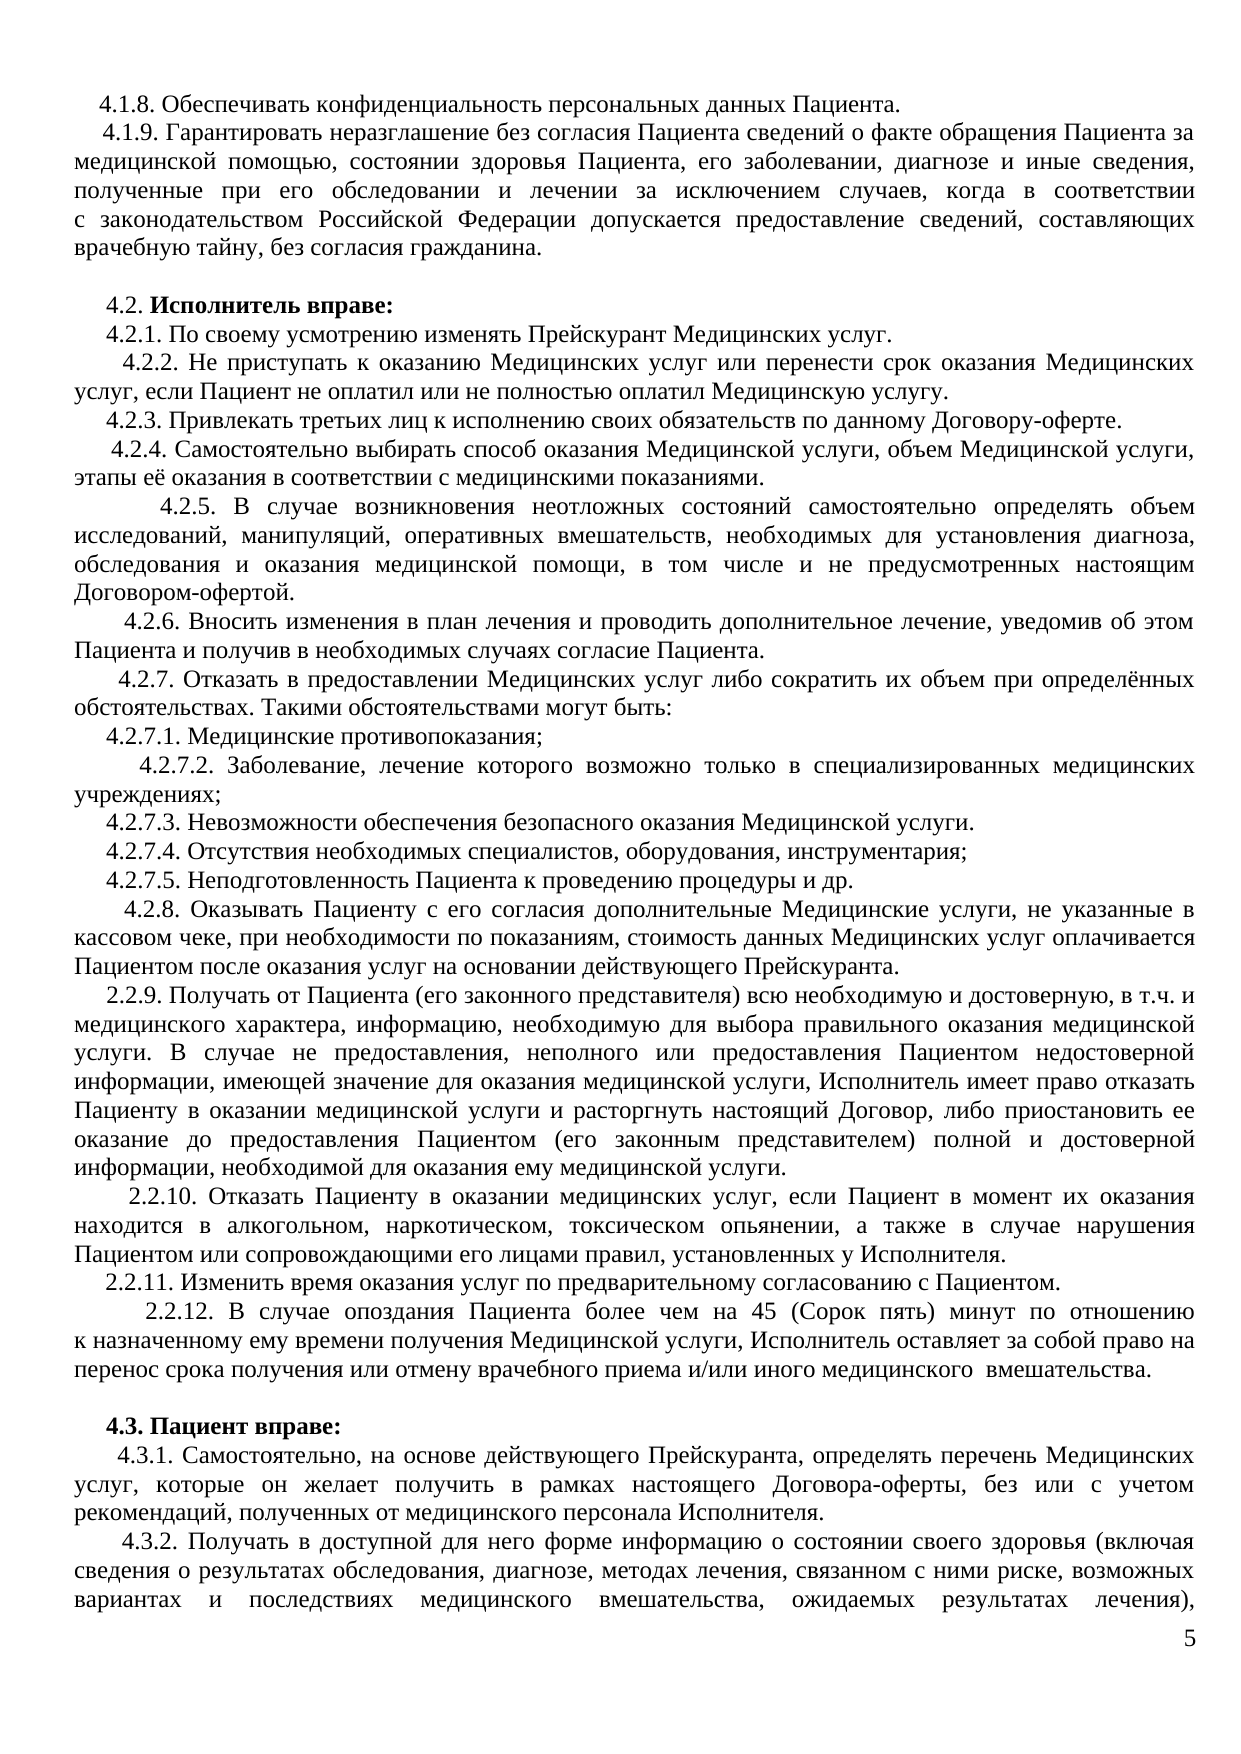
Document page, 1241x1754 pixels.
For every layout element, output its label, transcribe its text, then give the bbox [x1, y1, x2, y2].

text 4.2.7.4. Отсутствия необходимых специалистов, оборудования, инструментария; [74, 836, 1196, 865]
text 4.2. Исполнитель вправе: [74, 290, 1196, 319]
text 2.2.9. Получать от Пациента (его законного представителя) всю необходимую и достоверную, в т.ч. и медицинского характера, информацию, необходимую для выбора правильного оказания медицинской услуги. В случае не предоставления, неполного или предоставления Пациентом недостоверной информации, имеющей значение для оказания медицинской услуги, Исполнитель имеет право отказать Пациенту в оказании медицинской услуги и расторгнуть настоящий Договор, либо приостановить ее оказание до предоставления Пациентом (его законным представителем) полной и достоверной информации, необходимой для оказания ему медицинской услуги. [74, 980, 1196, 1181]
text 4.2.3. Привлекать третьих лиц к исполнению своих обязательств по данному Договору-оферте. [74, 405, 1196, 434]
text 4.2.8. Оказывать Пациенту с его согласия дополнительные Медицинские услуги, не указанные в кассовом чеке, при необходимости по показаниям, стоимость данных Медицинских услуг оплачивается Пациентом после оказания услуг на основании действующего Прейскуранта. [74, 894, 1196, 980]
text 4.2.7.1. Медицинские противопоказания; [74, 721, 1196, 750]
text 4.2.1. По своему усмотрению изменять Прейскурант Медицинских услуг. [74, 319, 1196, 347]
text 4.2.5. В случае возникновения неотложных состояний самостоятельно определять объем исследований, манипуляций, оперативных вмешательств, необходимых для установления диагноза, обследования и оказания медицинской помощи, в том числе и не предусмотренных настоящим Договором-офертой. [74, 491, 1196, 606]
text 4.1.8. Обеспечивать конфиденциальность персональных данных Пациента. [74, 89, 1196, 117]
text 4.2.6. Вносить изменения в план лечения и проводить дополнительное лечение, уведомив об этом Пациента и получив в необходимых случаях согласие Пациента. [74, 606, 1196, 664]
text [74, 1526, 1196, 1612]
text 4.2.7.3. Невозможности обеспечения безопасного оказания Медицинской услуги. [74, 807, 1196, 836]
text 2.2.10. Отказать Пациенту в оказании медицинских услуг, если Пациент в момент их оказания находится в алкогольном, наркотическом, токсическом опьянении, а также в случае нарушения Пациентом или сопровождающими его лицами правил, установленных у Исполнителя. [74, 1181, 1196, 1267]
text 4.2.4. Самостоятельно выбирать способ оказания Медицинской услуги, объем Медицинской услуги, этапы её оказания в соответствии с медицинскими показаниями. [74, 434, 1196, 491]
text 4.2.7.2. Заболевание, лечение которого возможно только в специализированных медицинских учреждениях; [74, 750, 1196, 807]
text 4.3. Пациент вправе: [74, 1411, 1196, 1440]
text 4.2.7. Отказать в предоставлении Медицинских услуг либо сократить их объем при определённых обстоятельствах. Такими обстоятельствами могут быть: [74, 664, 1196, 721]
text 4.2.7.5. Неподготовленность Пациента к проведению процедуры и др. [74, 865, 1196, 894]
text 4.1.9. Гарантировать неразглашение без согласия Пациента сведений о факте обращения Пациента за медицинской помощью, состоянии здоровья Пациента, его заболевании, диагнозе и иные сведения, полученные при его обследовании и лечении за исключением случаев, когда в соответствии с законодательством Российской Федерации допускается предоставление сведений, составляющих врачебную тайну, без согласия гражданина. [74, 117, 1196, 261]
text 4.3.1. Самостоятельно, на основе действующего Прейскуранта, определять перечень Медицинских услуг, которые он желает получить в рамках настоящего Договора-оферты, без или с учетом рекомендаций, полученных от медицинского персонала Исполнителя. [74, 1440, 1196, 1526]
text 2.2.11. Изменить время оказания услуг по предварительному согласованию с Пациентом. [74, 1267, 1196, 1296]
text 4.2.2. Не приступать к оказанию Медицинских услуг или перенести срок оказания Медицинских услуг, если Пациент не оплатил или не полностью оплатил Медицинскую услугу. [74, 347, 1196, 405]
text 2.2.12. В случае опоздания Пациента более чем на 45 (Сорок пять) минут по отношению к назначенному ему времени получения Медицинской услуги, Исполнитель оставляет за собой право на перенос срока получения или отмену врачебного приема и/или иного медицинского вмешательства. [74, 1296, 1196, 1382]
